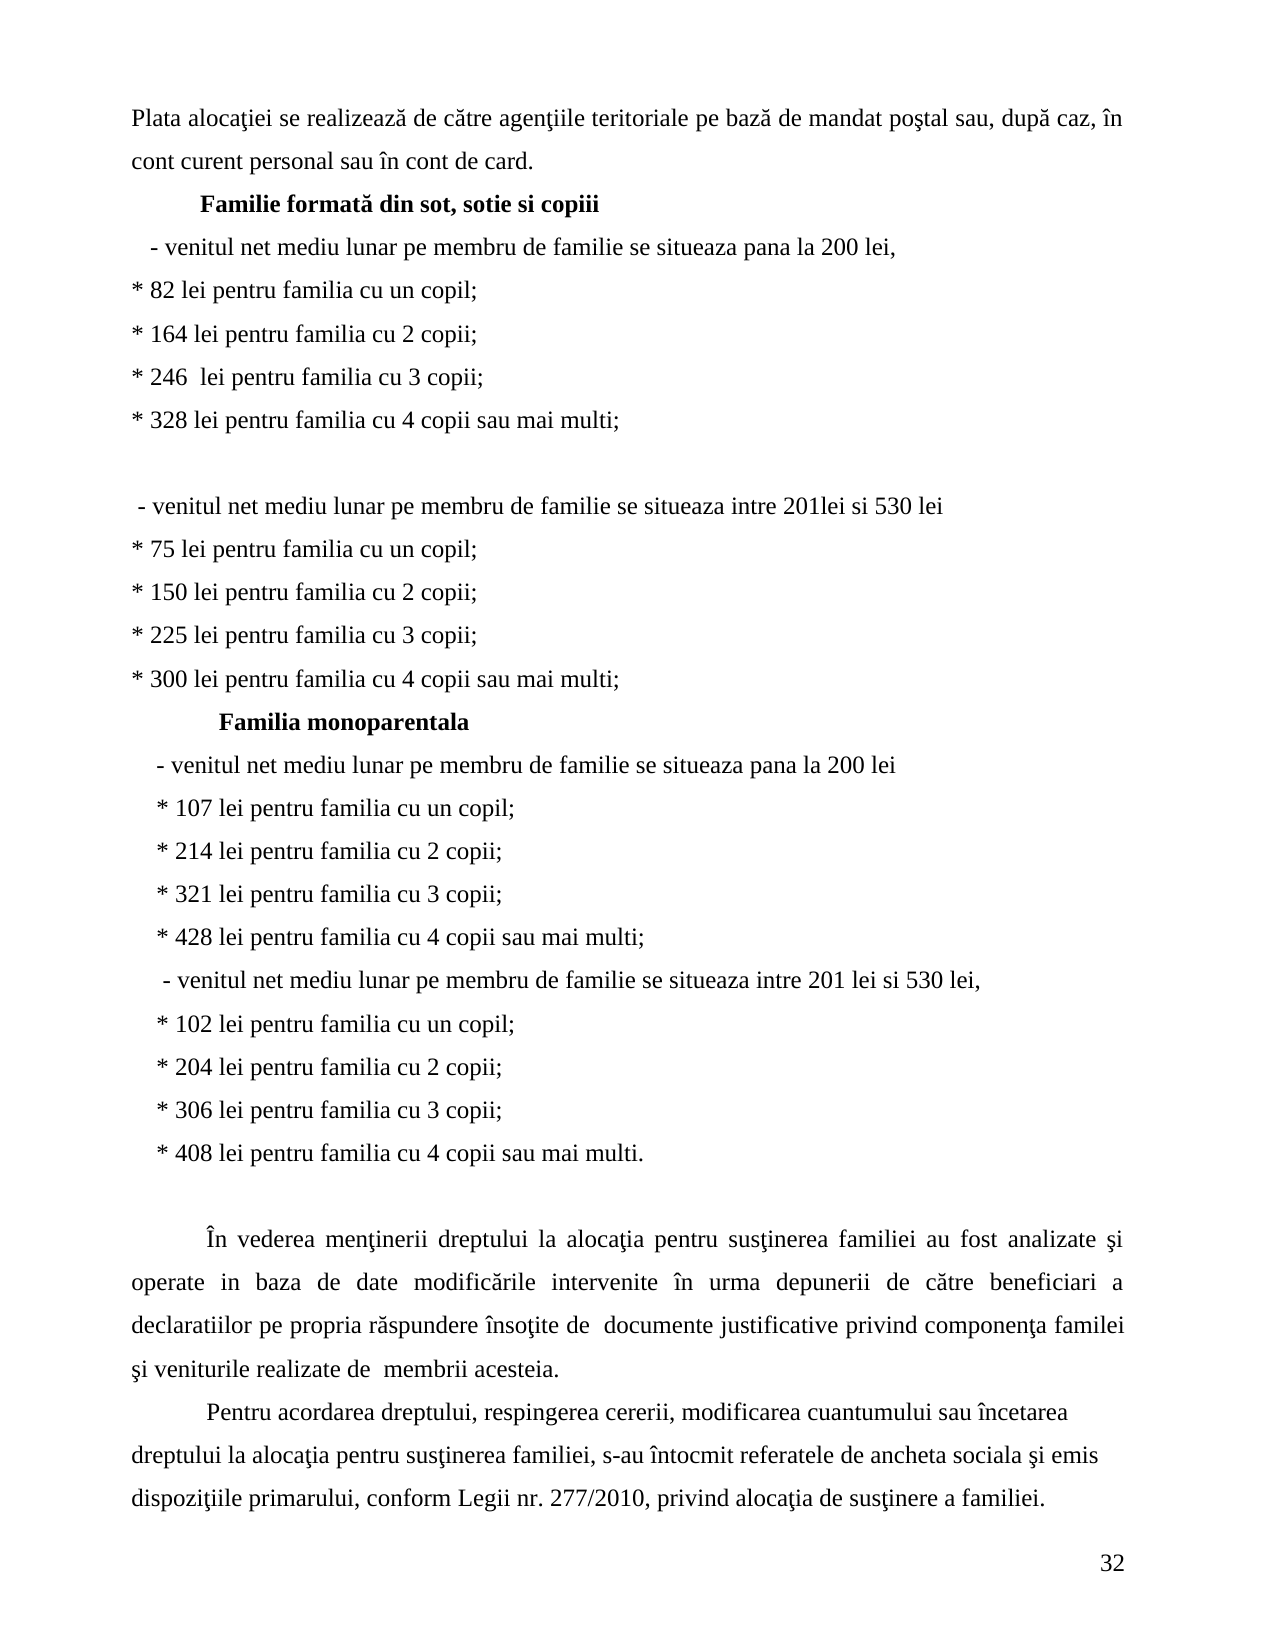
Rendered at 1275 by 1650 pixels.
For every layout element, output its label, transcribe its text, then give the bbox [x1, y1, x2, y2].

text Pentru acordarea dreptului, respingerea cererii, modificarea cuantumului sau încetarea dreptului la alocaţia pentru susţinerea familiei, s-au întocmit referatele de ancheta sociala şi emis dispoziţiile primarului, conform Legii nr. 277/2010, privind alocaţia de susţinere a familiei. [131, 1397, 1125, 1512]
text Plata alocaţiei se realizează de către agenţiile teritoriale pe bază de mandat poştal sau, după caz, în cont curent personal sau în cont de card. [131, 103, 1125, 175]
text Familie formată din sot, sotie si copiii - venitul net mediu lunar pe membru de familie se situeaza pana la 200 lei, * 82 lei pentru familia cu un copil; * 164 lei pentru familia cu 2 copii; * 246 lei pentru familia cu 3 copii; * 328 lei pentru familia cu 4 copii sau mai multi; [131, 189, 1125, 477]
text - venitul net mediu lunar pe membru de familie se situeaza intre 201lei si 530 lei * 75 lei pentru familia cu un copil; * 150 lei pentru familia cu 2 copii; * 225 lei pentru familia cu 3 copii; * 300 lei pentru familia cu 4 copii sau mai multi; [131, 491, 1125, 692]
text În vederea menţinerii dreptului la alocaţia pentru susţinerea familiei au fost analizate şi operate in baza de date modificările intervenite în urma depunerii de către beneficiari a declaratiilor pe propria răspundere însoţite de documente justificative privind componenţa familei şi veniturile realizate de membrii acesteia. [131, 1224, 1125, 1382]
text Familia monoparentala - venitul net mediu lunar pe membru de familie se situeaza pana la 200 lei * 107 lei pentru familia cu un copil; * 214 lei pentru familia cu 2 copii; * 321 lei pentru familia cu 3 copii; * 428 lei pentru familia cu 4 copii sau mai multi; - venitul net mediu lunar pe membru de familie se situeaza intre 201 lei si 530 lei, * 102 lei pentru familia cu un copil; * 204 lei pentru familia cu 2 copii; * 306 lei pentru familia cu 3 copii; * 408 lei pentru familia cu 4 copii sau mai multi. [131, 707, 1125, 1167]
